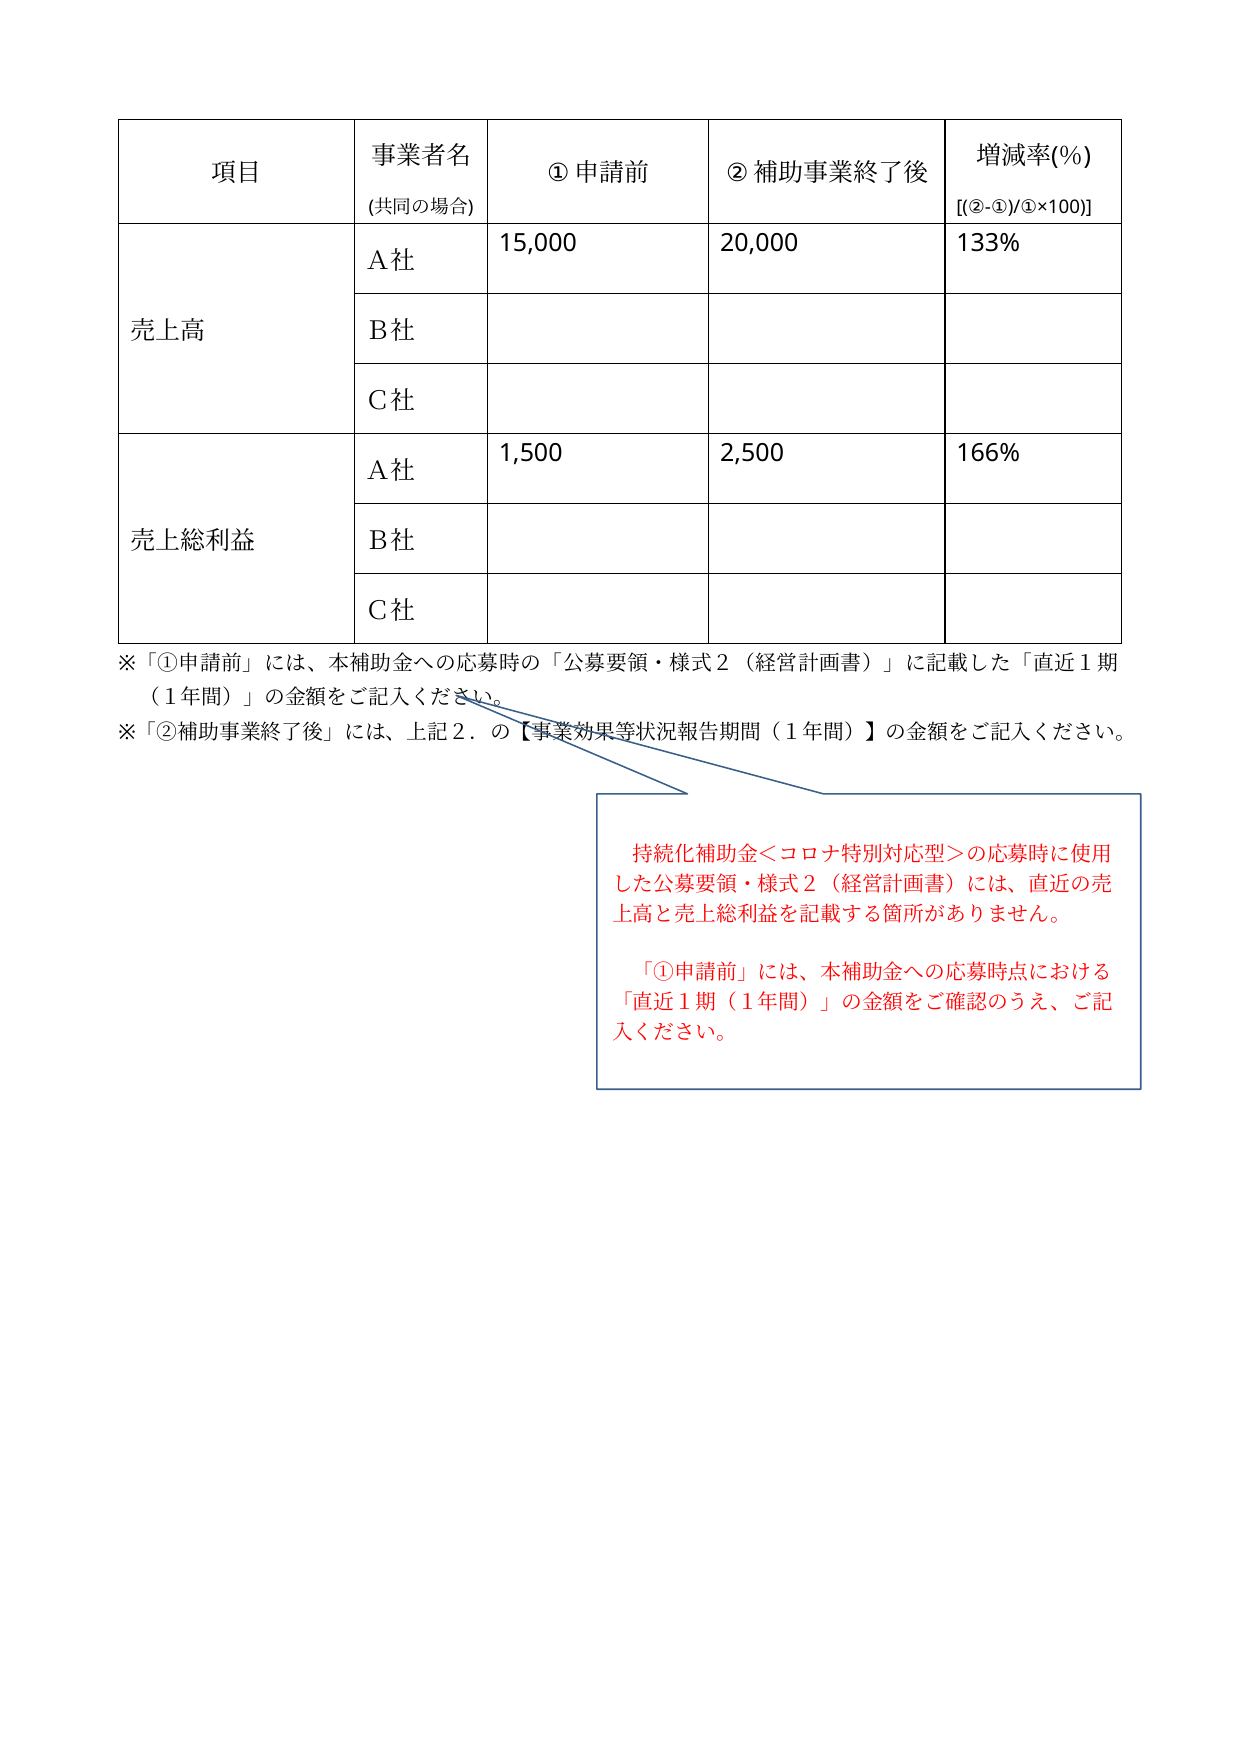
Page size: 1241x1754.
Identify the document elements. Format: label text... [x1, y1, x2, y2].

table_cell 1,500 [488, 434, 708, 503]
table_cell [946, 504, 1121, 573]
table_cell [946, 574, 1121, 643]
table_cell [488, 364, 708, 433]
text ※「②補助事業終了後」には、上記２．の【事業効果等状況報告期間（１年間）】の金額をご記入ください。 [529, 713, 1122, 747]
table_cell [488, 574, 708, 643]
table_cell 133% [946, 224, 1121, 293]
table_cell 売上高 [119, 224, 354, 433]
table_cell 売上総利益 [119, 434, 354, 643]
table_cell Ａ社 [355, 224, 487, 293]
table_header 事業者名 (共同の場合) [355, 120, 487, 223]
table_cell [709, 364, 944, 433]
table_cell 20,000 [709, 224, 944, 293]
table_cell Ｃ社 [355, 364, 487, 433]
table_cell [946, 294, 1121, 363]
table_cell [946, 364, 1121, 433]
table_header 項目 [119, 120, 354, 223]
table_header 増減率(％) [(②-①)/①×100)] [946, 120, 1121, 223]
table_cell Ａ社 [355, 434, 487, 503]
table_cell Ｂ社 [355, 294, 487, 363]
table_cell 2,500 [709, 434, 944, 503]
table_cell Ｃ社 [355, 574, 487, 643]
table_cell 166% [946, 434, 1121, 503]
table_cell [709, 574, 944, 643]
table_header ①申請前 [488, 120, 708, 223]
table_cell 15,000 [488, 224, 708, 293]
table_cell [488, 294, 708, 363]
table_cell Ｂ社 [355, 504, 487, 573]
table_header ②補助事業終了後 [709, 120, 944, 223]
text ※「①申請前」には、本補助金への応募時の「公募要領・様式２（経営計画書）」に記載した「直近１期（１年間）」の金額をご記入ください。 [118, 644, 1122, 713]
table_cell [709, 294, 944, 363]
table_cell [488, 504, 708, 573]
text ※「②補助事業終了後」には、上記２．の【事業効果等状況報告期間（１年間）】の金額をご記入ください。 [118, 713, 573, 747]
table_cell [709, 504, 944, 573]
